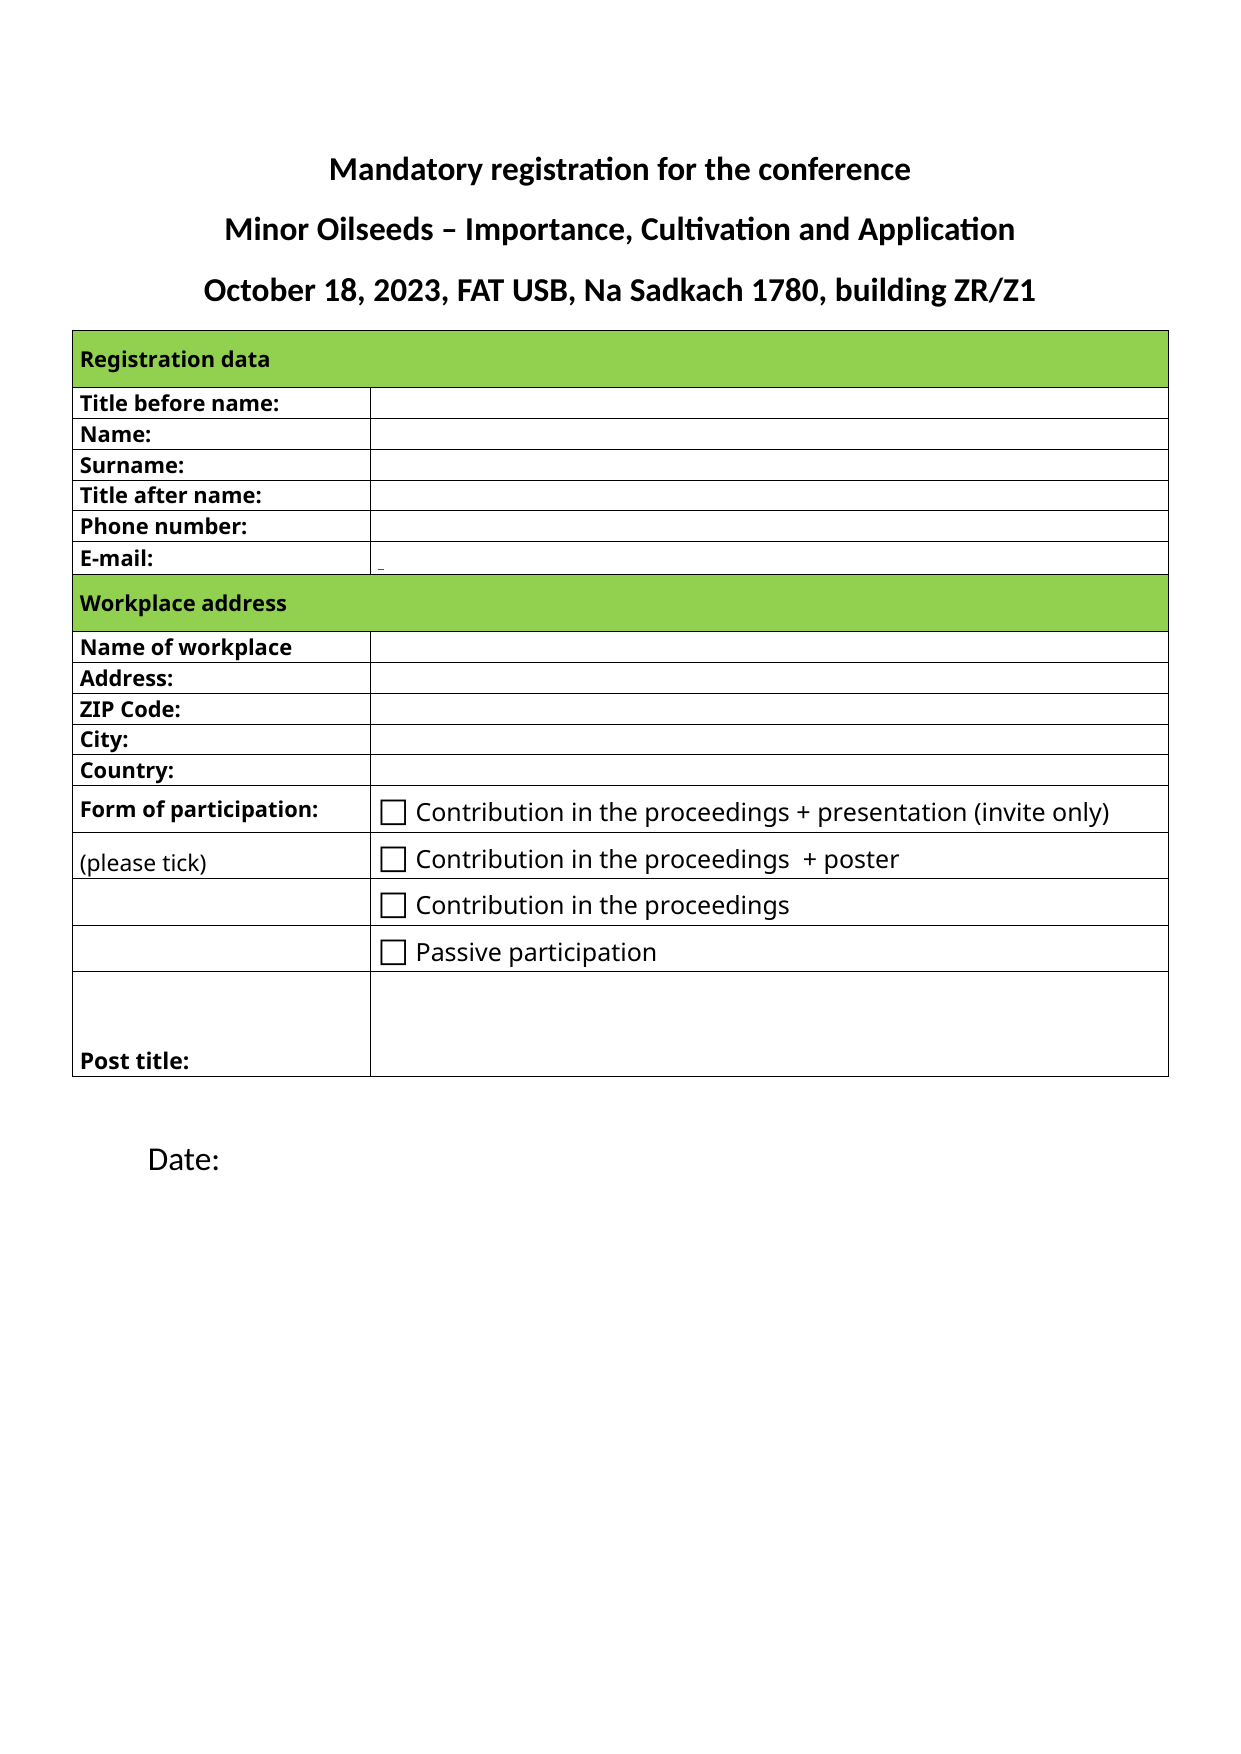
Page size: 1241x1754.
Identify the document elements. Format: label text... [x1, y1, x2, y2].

text Mandatory registration for the conference [148, 148, 1093, 188]
text Date: [148, 1138, 1093, 1178]
table_cell [73, 926, 370, 971]
table_cell [371, 511, 1168, 541]
table_cell Phone number: [73, 511, 370, 541]
table_cell [371, 419, 1168, 449]
table_cell Post title: [73, 972, 370, 1076]
table_cell Workplace address [73, 575, 1168, 631]
table_cell Surname: [73, 450, 370, 479]
table_cell [371, 388, 1168, 418]
table_cell [371, 450, 1168, 479]
table_cell Name: [73, 419, 370, 449]
table_cell [371, 725, 1168, 754]
table_cell E-mail: [73, 542, 370, 573]
table_cell [371, 694, 1168, 723]
table_cell □ Passive participation [371, 926, 1168, 971]
table_cell [371, 663, 1168, 693]
table_cell □ Contribution in the proceedings + presentation (invite only) [371, 786, 1168, 832]
table_cell □ Contribution in the proceedings [371, 879, 1168, 924]
table_cell (please tick) [73, 833, 370, 878]
table_cell City: [73, 725, 370, 754]
table_cell [371, 632, 1168, 662]
text October 18, 2023, FAT USB, Na Sadkach 1780, building ZR/Z1 [148, 269, 1093, 309]
table_cell Name of workplace [73, 632, 370, 662]
table_cell Country: [73, 755, 370, 785]
table_cell □ Contribution in the proceedings + poster [371, 833, 1168, 878]
table_cell [371, 972, 1168, 1076]
table_cell Form of participation: [73, 786, 370, 832]
table_cell [73, 879, 370, 924]
table_cell Address: [73, 663, 370, 693]
table_header Registration data [73, 331, 1168, 387]
table_cell [371, 542, 1168, 573]
table_cell ZIP Code: [73, 694, 370, 723]
table_cell [371, 481, 1168, 510]
text Minor Oilseeds – Importance, Cultivation and Application [148, 208, 1093, 249]
table_cell Title after name: [73, 481, 370, 510]
table_cell [371, 755, 1168, 785]
table_cell Title before name: [73, 388, 370, 418]
